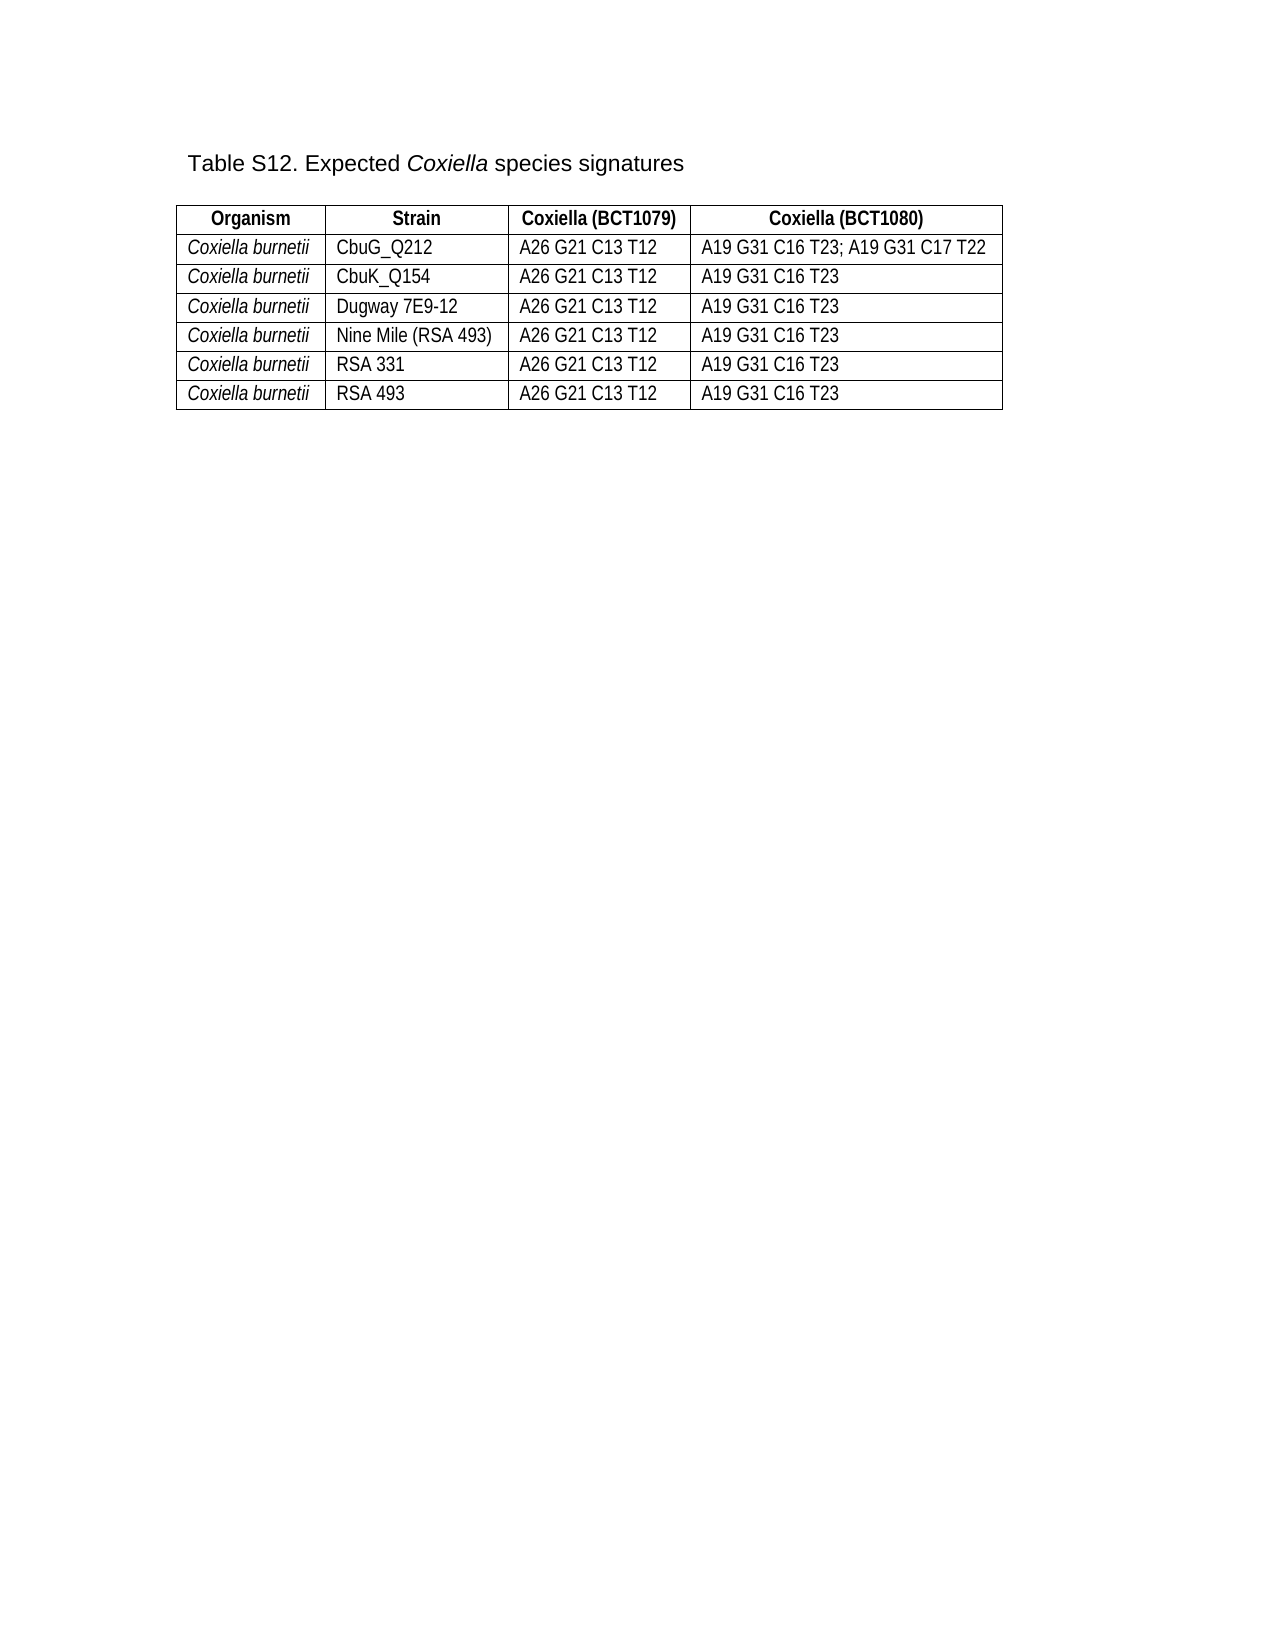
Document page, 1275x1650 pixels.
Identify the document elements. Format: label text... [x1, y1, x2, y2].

table_cell A26 G21 C13 T12 [509, 381, 690, 409]
table_cell CbuG_Q212 [326, 235, 508, 263]
table_cell RSA 493 [326, 381, 508, 409]
table_cell A19 G31 C16 T23 [691, 381, 1002, 409]
table_cell A19 G31 C16 T23; A19 G31 C17 T22 [691, 235, 1002, 263]
table_cell Dugway 7E9-12 [326, 294, 508, 322]
table_cell Coxiella burnetii [177, 323, 325, 351]
table_cell Nine Mile (RSA 493) [326, 323, 508, 351]
table_cell A19 G31 C16 T23 [691, 352, 1002, 380]
table_cell RSA 331 [326, 352, 508, 380]
table_cell CbuK_Q154 [326, 265, 508, 293]
table_header Organism [177, 206, 325, 234]
table_header Strain [326, 206, 508, 234]
table_cell Coxiella burnetii [177, 294, 325, 322]
table_cell A26 G21 C13 T12 [509, 323, 690, 351]
table_cell A26 G21 C13 T12 [509, 294, 690, 322]
table_cell A19 G31 C16 T23 [691, 265, 1002, 293]
table_cell Coxiella burnetii [177, 352, 325, 380]
table_cell A26 G21 C13 T12 [509, 265, 690, 293]
table_cell A19 G31 C16 T23 [691, 294, 1002, 322]
text Table S12. Expected Coxiella species signatures [187, 150, 1087, 176]
table_cell Coxiella burnetii [177, 265, 325, 293]
table_header Coxiella (BCT1079) [509, 206, 690, 234]
table_cell Coxiella burnetii [177, 235, 325, 263]
table_cell A26 G21 C13 T12 [509, 352, 690, 380]
table_cell A26 G21 C13 T12 [509, 235, 690, 263]
table_cell A19 G31 C16 T23 [691, 323, 1002, 351]
table_cell Coxiella burnetii [177, 381, 325, 409]
table_header Coxiella (BCT1080) [691, 206, 1002, 234]
